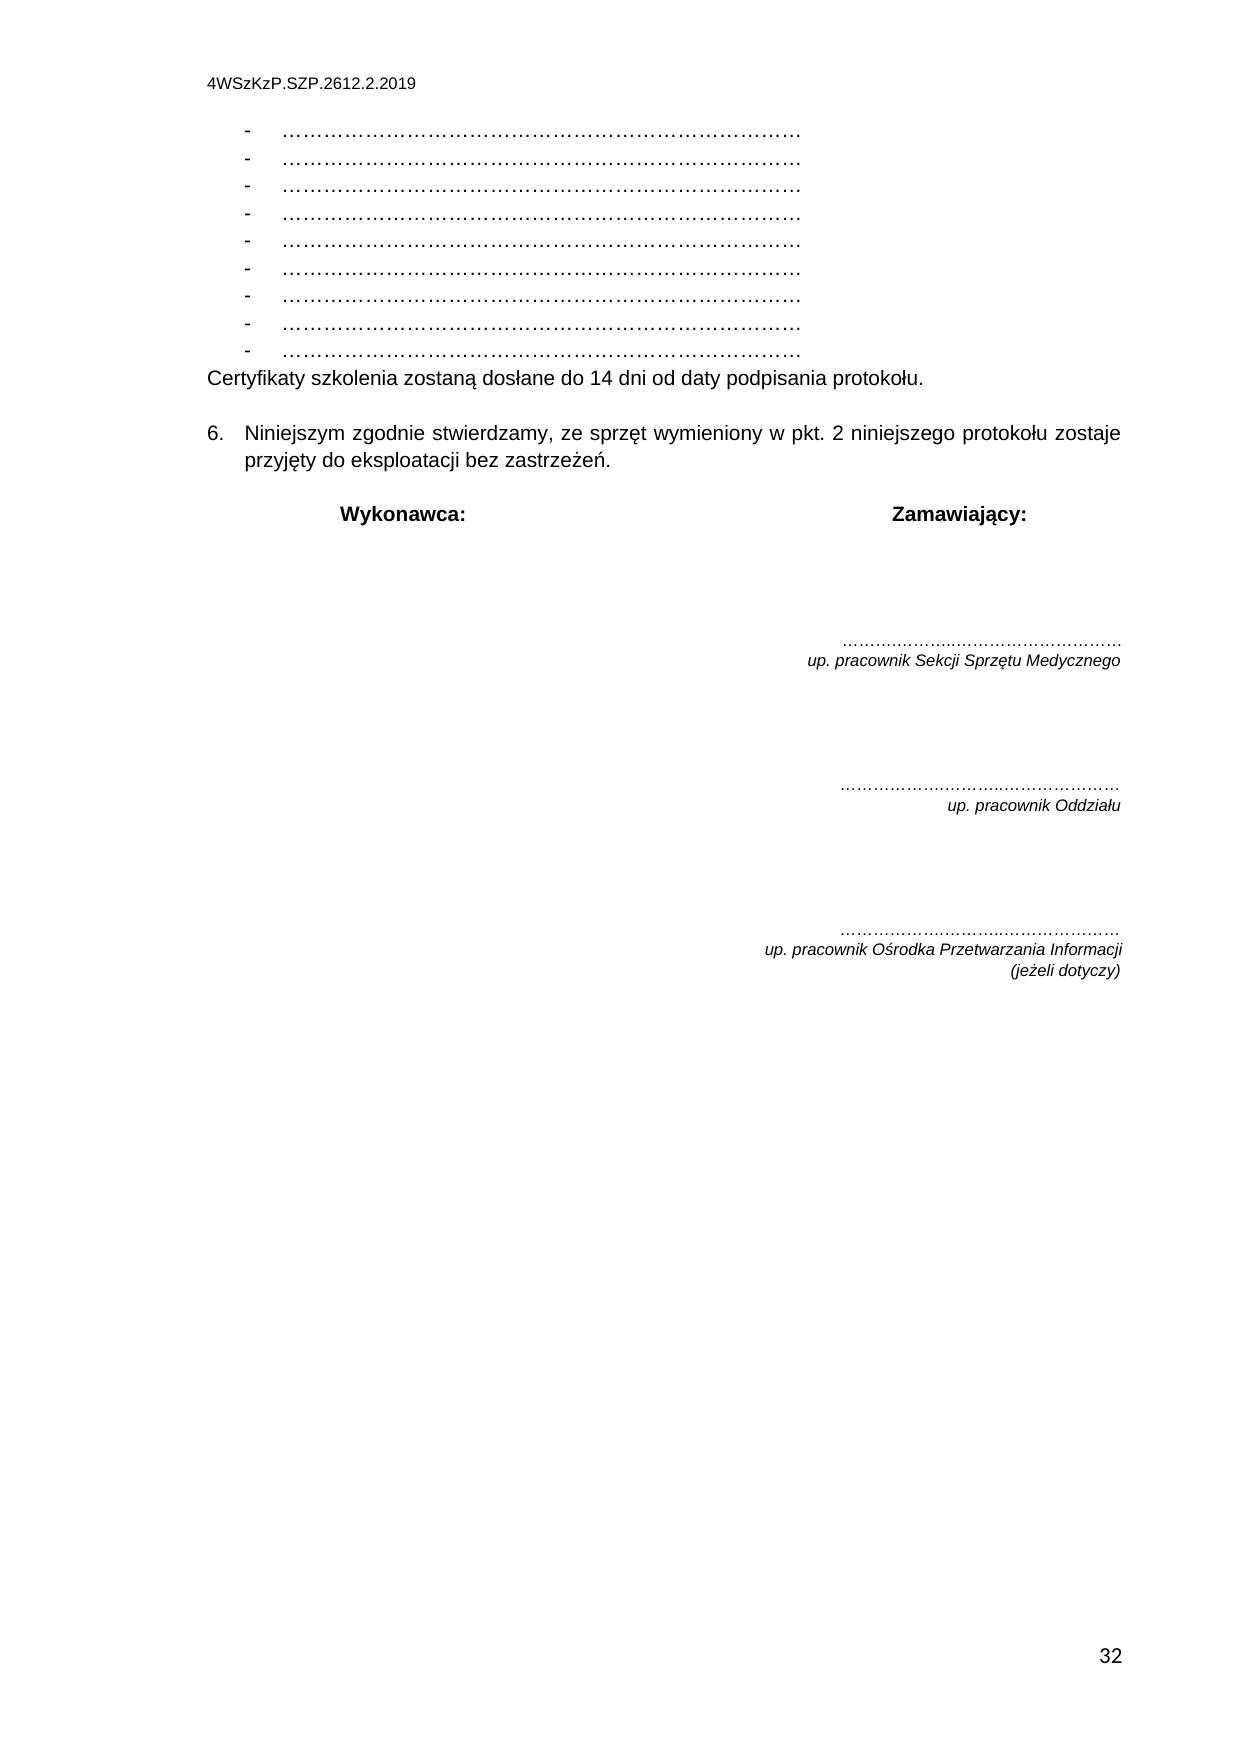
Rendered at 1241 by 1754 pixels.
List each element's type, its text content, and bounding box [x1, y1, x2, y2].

text up. pracownik Ośrodka Przetwarzania Informacji [576, 940, 1122, 959]
text ……………….………..………………… [207, 775, 1122, 794]
list ………………………………………………………………… [244, 173, 1122, 197]
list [244, 118, 1122, 142]
list ………………………………………………………………… [244, 146, 1122, 169]
list ………………………………………………………………… [244, 256, 1122, 279]
text Certyfikaty szkolenia zostaną dosłane do 14 dni od daty podpisania protokołu. [207, 366, 1122, 389]
text ……….………..………………………… [649, 631, 1122, 650]
list ………………………………………………………………… [244, 283, 1122, 307]
text up. pracownik Sekcji Sprzętu Medycznego [723, 651, 1122, 670]
text (jeżeli dotyczy) [576, 961, 1122, 980]
list ………………………………………………………………… [244, 311, 1122, 334]
list Niniejszym zgodnie stwierdzamy, ze sprzęt wymieniony w pkt. 2 niniejszego protokołu zostaje przyjęty do eksploatacji bez zastrzeżeń. [207, 421, 1122, 472]
list ………………………………………………………………… [244, 228, 1122, 252]
list ………………………………………………………………… [244, 201, 1122, 224]
text up. pracownik Oddziału [576, 796, 1122, 815]
list ………………………………………………………………… [244, 338, 1122, 362]
text Wykonawca: Zamawiający: [245, 501, 1122, 525]
text ……………….………..………………… [207, 919, 1122, 938]
